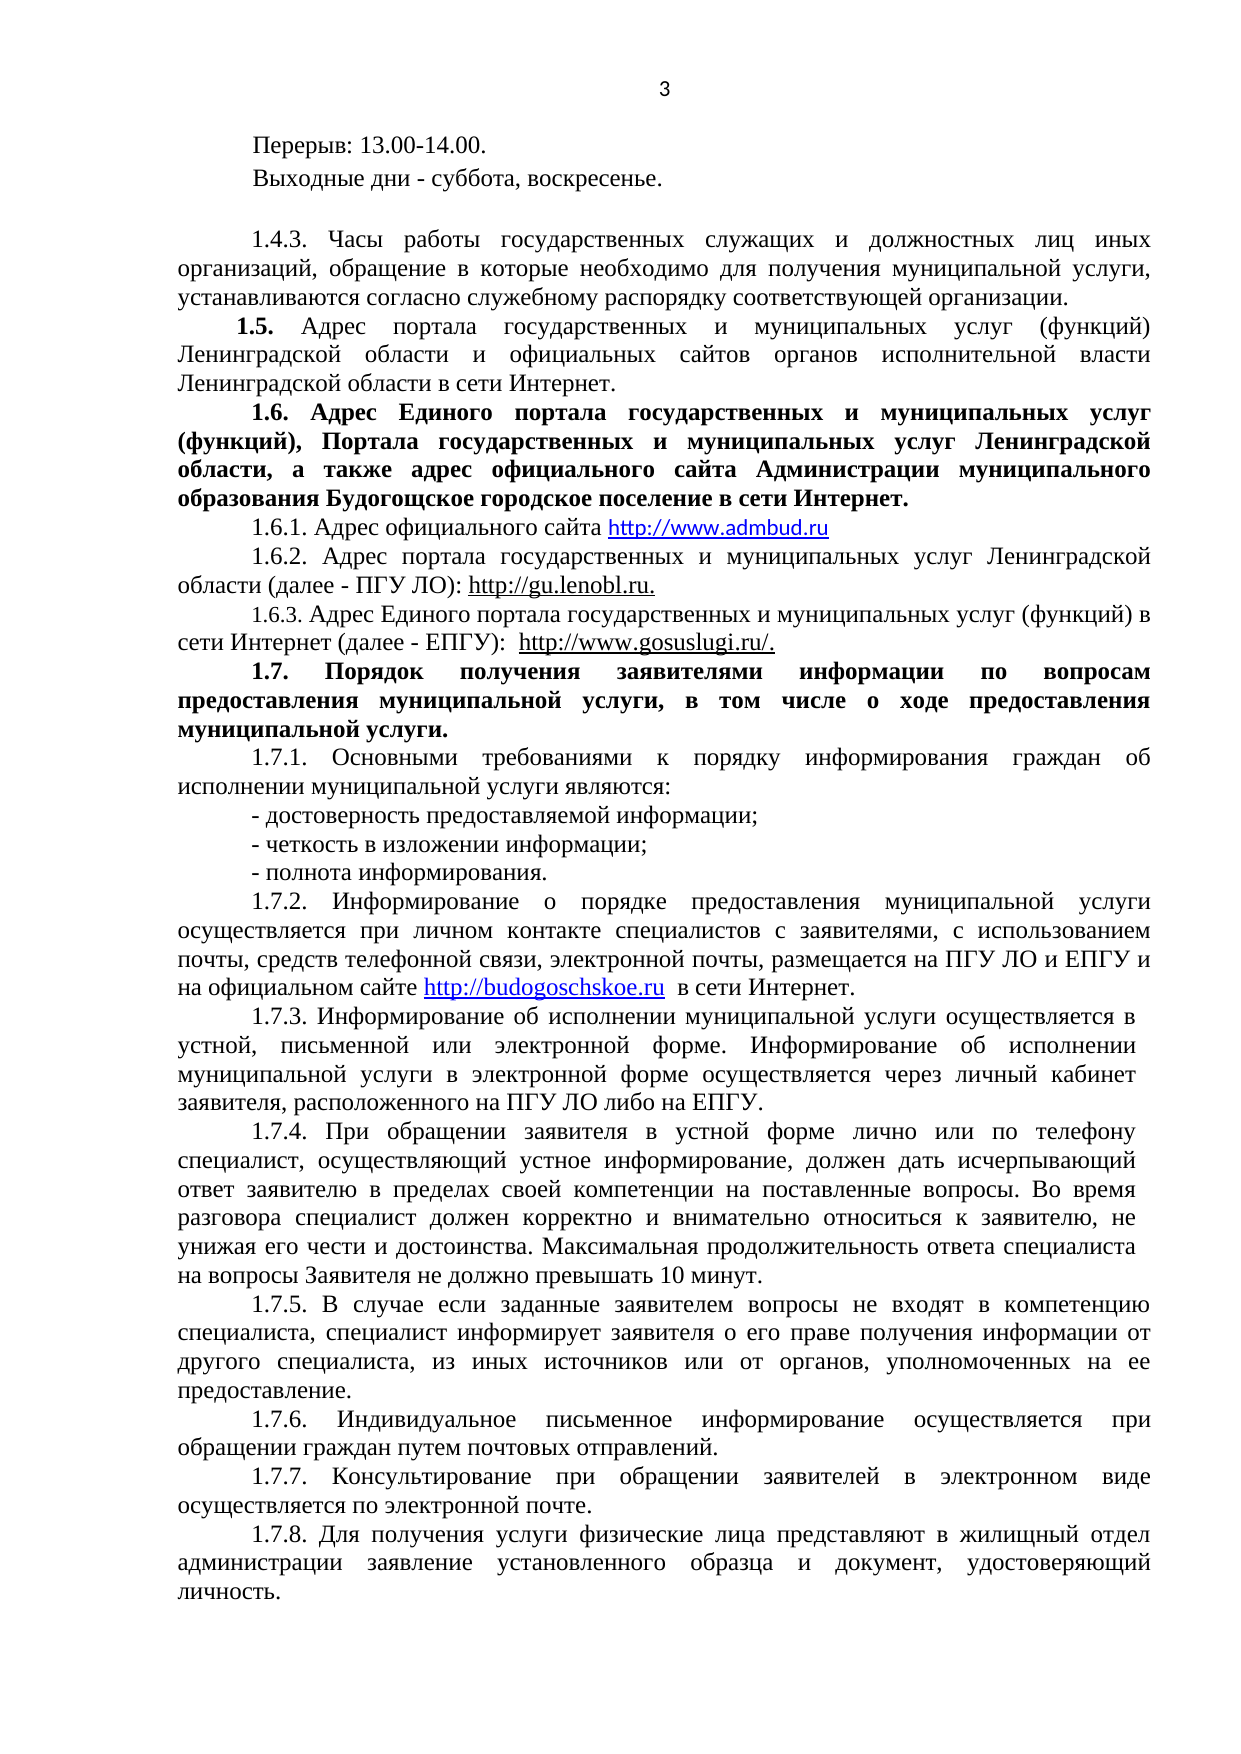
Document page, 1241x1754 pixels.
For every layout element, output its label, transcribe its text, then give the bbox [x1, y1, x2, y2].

text 1.6. Адрес Единого портала государственных и муниципальных услуг (функций), Портала государственных и муниципальных услуг Ленинградской области, а также адрес официального сайта Администрации муниципального образования Будогощское городское поселение в сети Интернет. [177, 397, 1152, 512]
text 1.6.2. Адрес портала государственных и муниципальных услуг Ленинградской области (далее - ПГУ ЛО): http://gu.lenobl.ru. [177, 541, 1152, 599]
text 1.5. Адрес портала государственных и муниципальных услуг (функций) Ленинградской области и официальных сайтов органов исполнительной власти Ленинградской области в сети Интернет. [177, 311, 1152, 397]
text 1.4.3. Часы работы государственных служащих и должностных лиц иных организаций, обращение в которые необходимо для получения муниципальной услуги, устанавливаются согласно служебному распорядку соответствующей организации. [177, 224, 1152, 311]
text 1.7.7. Консультирование при обращении заявителей в электронном виде осуществляется по электронной почте. [177, 1461, 1152, 1519]
text 1.6.1. Адрес официального сайта http://www.admbud.ru [177, 512, 1152, 541]
text 1.7.6. Индивидуальное письменное информирование осуществляется при обращении граждан путем почтовых отправлений. [177, 1404, 1152, 1461]
text 1.7.1. Основными требованиями к порядку информирования граждан об исполнении муниципальной услуги являются: [177, 742, 1152, 800]
text - полнота информирования. [177, 857, 1152, 886]
text 1.7.2. Информирование о порядке предоставления муниципальной услуги осуществляется при личном контакте специалистов с заявителями, с использованием почты, средств телефонной связи, электронной почты, размещается на ПГУ ЛО и ЕПГУ и на официальном сайте http://budogoschskoe.ru в сети Интернет. [177, 886, 1152, 1001]
text 1.6.3. Адрес Единого портала государственных и муниципальных услуг (функций) в сети Интернет (далее - ЕПГУ): http://www.gosuslugi.ru/. [177, 599, 1152, 656]
text 1.7.3. Информирование об исполнении муниципальной услуги осуществляется в устной, письменной или электронной форме. Информирование об исполнении муниципальной услуги в электронной форме осуществляется через личный кабинет заявителя, расположенного на ПГУ ЛО либо на ЕПГУ. [177, 1001, 1137, 1116]
text Перерыв: 13.00-14.00. [177, 130, 1152, 158]
text 1.7. Порядок получения заявителями информации по вопросам предоставления муниципальной услуги, в том числе о ходе предоставления муниципальной услуги. [177, 656, 1152, 742]
text - четкость в изложении информации; [177, 829, 1152, 857]
text 1.7.5. В случае если заданные заявителем вопросы не входят в компетенцию специалиста, специалист информирует заявителя о его праве получения информации от другого специалиста, из иных источников или от органов, уполномоченных на ее предоставление. [177, 1289, 1152, 1404]
text 1.7.8. Для получения услуги физические лица представляют в жилищный отдел администрации заявление установленного образца и документ, удостоверяющий личность. [177, 1519, 1152, 1605]
text Выходные дни - суббота, воскресенье. [177, 163, 1152, 192]
text - достоверность предоставляемой информации; [177, 800, 1152, 829]
text 1.7.4. При обращении заявителя в устной форме лично или по телефону специалист, осуществляющий устное информирование, должен дать исчерпывающий ответ заявителю в пределах своей компетенции на поставленные вопросы. Во время разговора специалист должен корректно и внимательно относиться к заявителю, не унижая его чести и достоинства. Максимальная продолжительность ответа специалиста на вопросы Заявителя не должно превышать 10 минут. [177, 1116, 1137, 1289]
